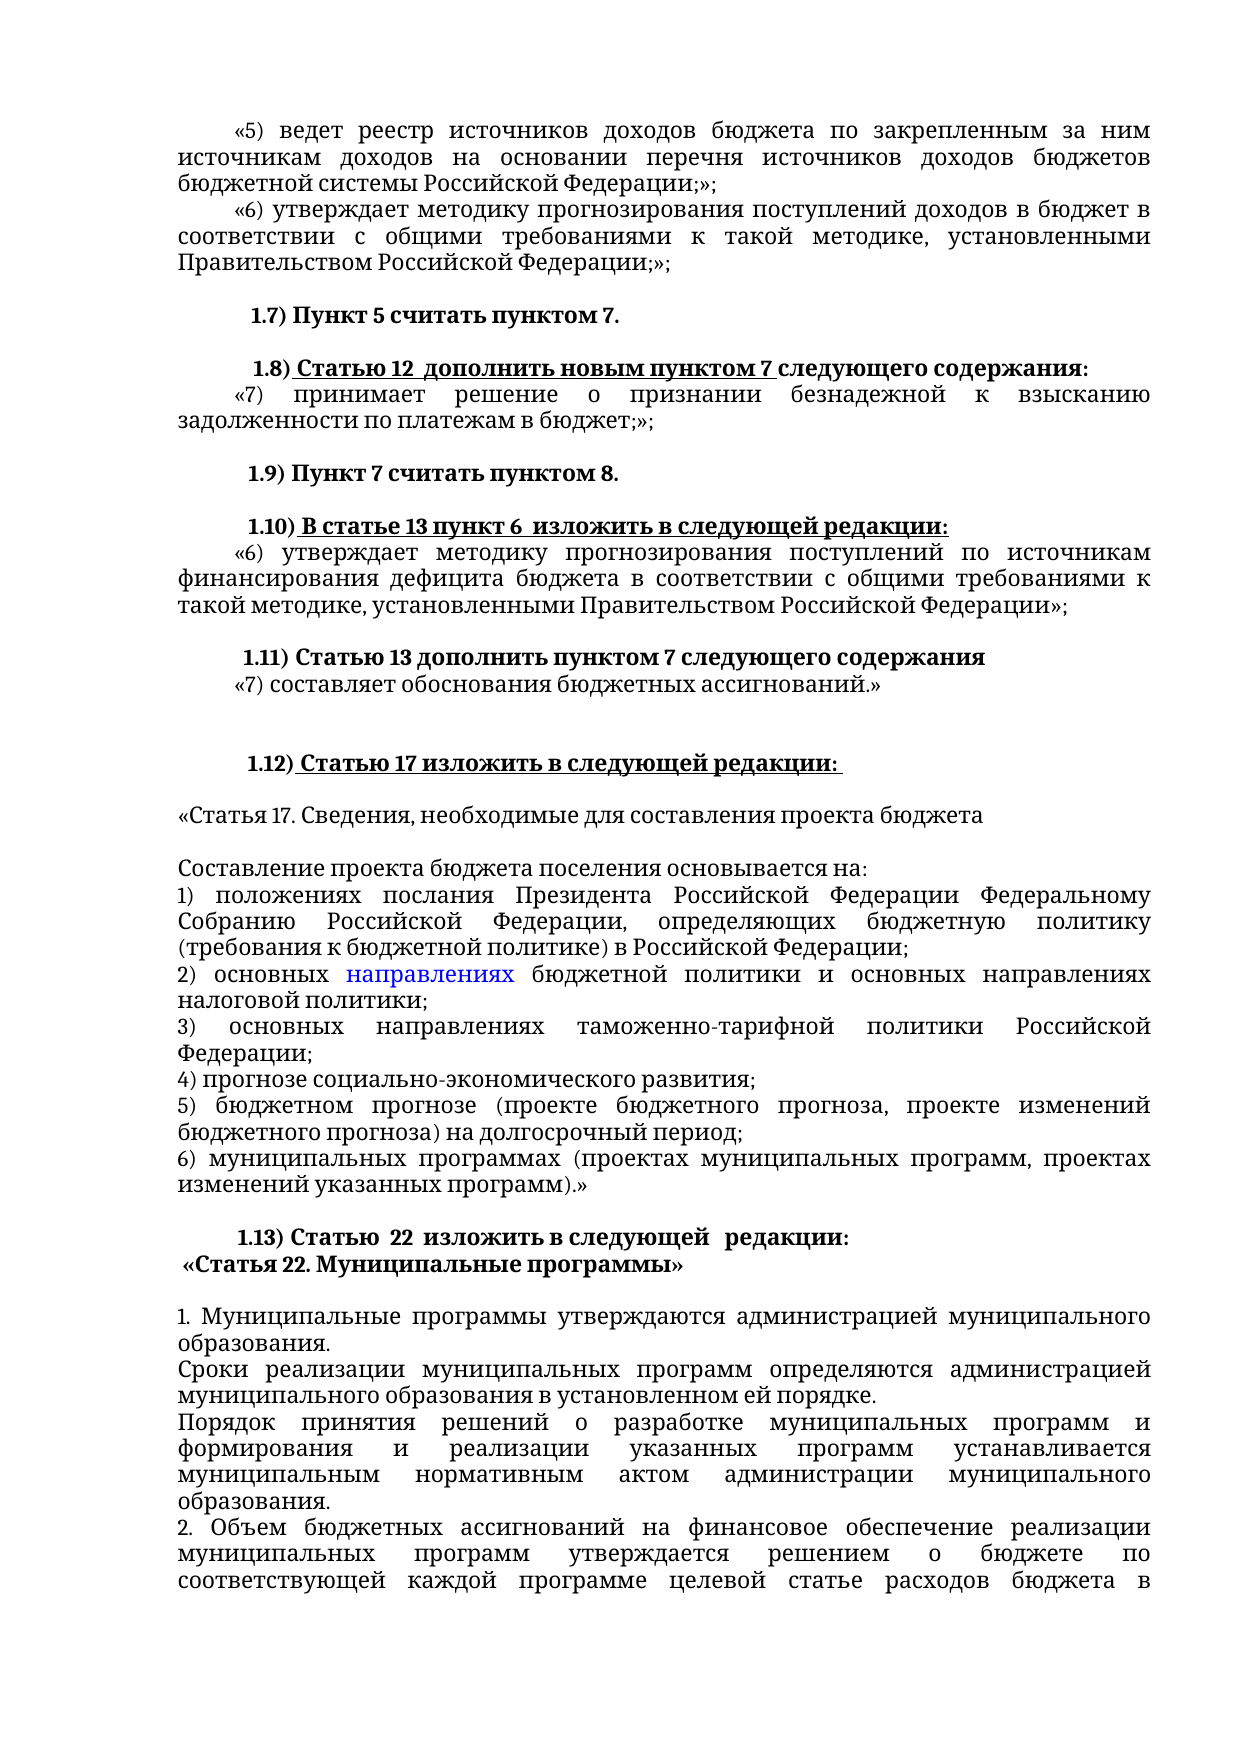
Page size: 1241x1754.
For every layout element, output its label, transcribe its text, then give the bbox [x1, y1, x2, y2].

text «7) принимает решение о признании безнадежной к взысканию задолженности по платежам в бюджет;»; [177, 382, 1152, 434]
text «5) ведет реестр источников доходов бюджета по закрепленным за ним источникам доходов на основании перечня источников доходов бюджетов бюджетной системы Российской Федерации;»; [177, 118, 1152, 197]
text «6) утверждает методику прогнозирования поступлений по источникам финансирования дефицита бюджета в соответствии с общими требованиями к такой методике, установленными Правительством Российской Федерации»; [177, 540, 1152, 619]
text 6) муниципальных программах (проектах муниципальных программ, проектах изменений указанных программ).» [177, 1146, 1152, 1199]
text 1.8) Статью 12 дополнить новым пунктом 7 следующего содержания: [177, 355, 1152, 382]
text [177, 1515, 1152, 1594]
text 4) прогнозе социально-экономического развития; [177, 1067, 1152, 1093]
text Порядок принятия решений о разработке муниципальных программ и формирования и реализации указанных программ устанавливается муниципальным нормативным актом администрации муниципального образования. [177, 1409, 1152, 1515]
text 5) бюджетном прогнозе (проекте бюджетного прогноза, проекте изменений бюджетного прогноза) на долгосрочный период; [177, 1093, 1152, 1146]
text 1. Муниципальные программы утверждаются администрацией муниципального образования. [177, 1304, 1152, 1357]
text «Статья 17. Сведения, необходимые для составления проекта бюджета [177, 803, 1152, 830]
text «Статья 22. Муниципальные программы» [177, 1251, 1152, 1278]
text 1.9) Пункт 7 считать пунктом 8. [177, 461, 1152, 487]
text 1.7) Пункт 5 считать пунктом 7. [177, 303, 1152, 329]
text Сроки реализации муниципальных программ определяются администрацией муниципального образования в установленном ей порядке. [177, 1357, 1152, 1409]
text «6) утверждает методику прогнозирования поступлений доходов в бюджет в соответствии с общими требованиями к такой методике, установленными Правительством Российской Федерации;»; [177, 197, 1152, 276]
text Составление проекта бюджета поселения основывается на: [177, 856, 1152, 882]
text 1.11) Статью 13 дополнить пунктом 7 следующего содержания [177, 645, 1152, 672]
text «7) составляет обоснования бюджетных ассигнований.» [177, 672, 1152, 698]
text 2) основных направлениях бюджетной политики и основных направлениях налоговой политики; [177, 961, 1152, 1014]
text 1.13) Статью 22 изложить в следующей редакции: [177, 1225, 1152, 1251]
text 1.10) В статье 13 пункт 6 изложить в следующей редакции: [177, 513, 1152, 540]
text 1) положениях послания Президента Российской Федерации Федеральному Собранию Российской Федерации, определяющих бюджетную политику (требования к бюджетной политике) в Российской Федерации; [177, 882, 1152, 961]
text 3) основных направлениях таможенно-тарифной политики Российской Федерации; [177, 1014, 1152, 1067]
text 1.12) Статью 17 изложить в следующей редакции: [177, 751, 1152, 777]
